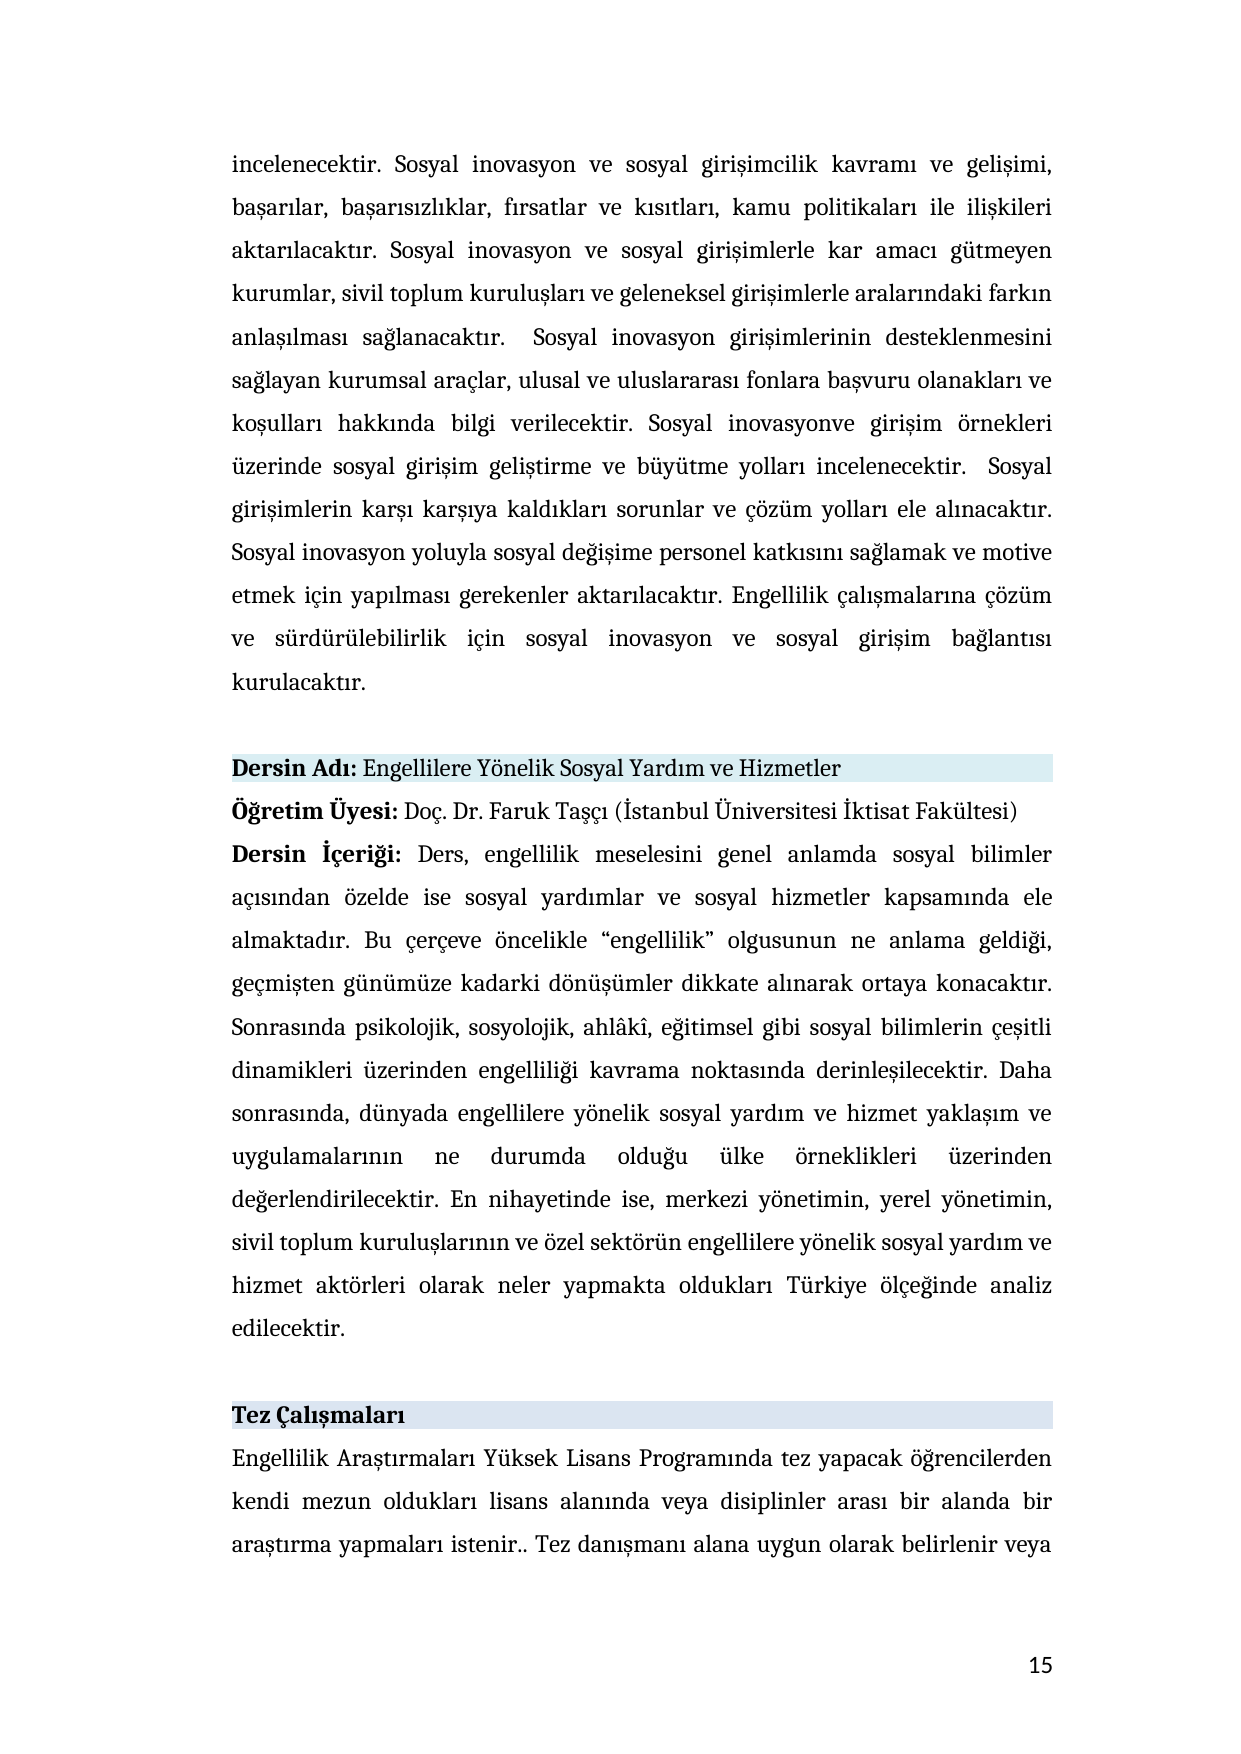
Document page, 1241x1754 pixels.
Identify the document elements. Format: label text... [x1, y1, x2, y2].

text Dersin İçeriği: Ders, engellilik meselesini genel anlamda sosyal bilimler açısından özelde ise sosyal yardımlar ve sosyal hizmetler kapsamında ele almaktadır. Bu çerçeve öncelikle “engellilik” olgusunun ne anlama geldiği, geçmişten günümüze kadarki dönüşümler dikkate alınarak ortaya konacaktır. Sonrasında psikolojik, sosyolojik, ahlâkî, eğitimsel gibi sosyal bilimlerin çeşitli dinamikleri üzerinden engelliliği kavrama noktasında derinleşilecektir. Daha sonrasında, dünyada engellilere yönelik sosyal yardım ve hizmet yaklaşım ve uygulamalarının ne durumda olduğu ülke örneklikleri üzerinden değerlendirilecektir. En nihayetinde ise, merkezi yönetimin, yerel yönetimin, sivil toplum kuruluşlarının ve özel sektörün engellilere yönelik sosyal yardım ve hizmet aktörleri olarak neler yapmakta oldukları Türkiye ölçeğinde analiz edilecektir. [232, 840, 1053, 1343]
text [232, 1444, 1053, 1559]
text Öğretim Üyesi: Doç. Dr. Faruk Taşçı (İstanbul Üniversitesi İktisat Fakültesi) [232, 797, 1053, 826]
text Tez Çalışmaları [232, 1401, 1053, 1429]
text Dersin Adı: Engellilere Yönelik Sosyal Yardım ve Hizmetler [232, 754, 1053, 782]
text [232, 150, 1053, 696]
